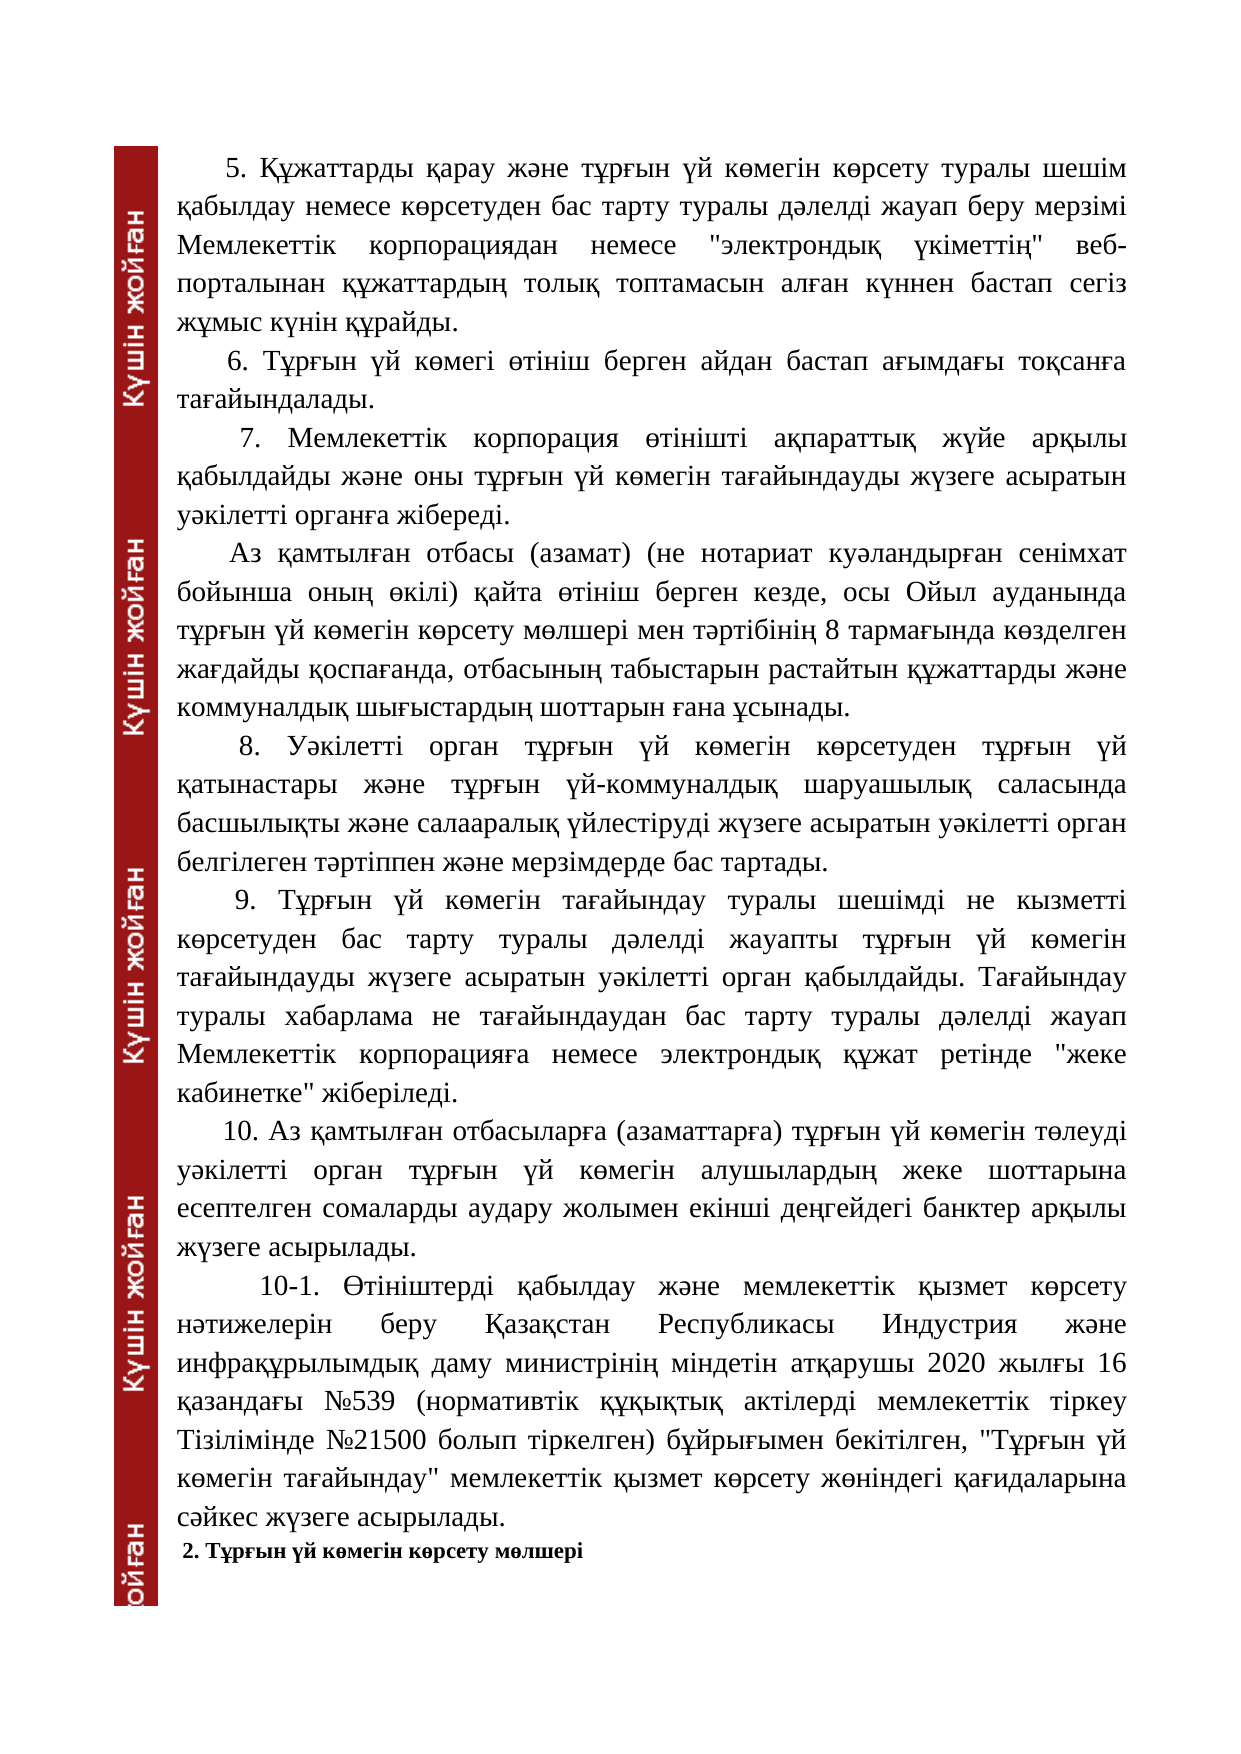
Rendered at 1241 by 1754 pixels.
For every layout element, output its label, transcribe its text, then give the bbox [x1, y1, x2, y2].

text 10-1. Өтініштерді қабылдау және мемлекеттік қызмет көрсету нәтижелерін беру Қазақстан Республикасы Индустрия және инфрақұрылымдық даму министрінің міндетін атқарушы 2020 жылғы 16 қазандағы №539 (нормативтік құқықтық актілерді мемлекеттік тіркеу Тізілімінде №21500 болып тіркелген) бұйрығымен бекітілген, "Тұрғын үй көмегін тағайындау" мемлекеттік қызмет көрсету жөніндегі қағидаларына сәйкес жүзеге асырылады. [112, 1268, 1128, 1532]
picture [114, 1263, 158, 1268]
picture [114, 1108, 158, 1113]
text 6. Тұрғын үй көмегі өтініш берген айдан бастап ағымдағы тоқсанға тағайындалады. [112, 343, 1128, 415]
text 5. Құжаттарды қарау және тұрғын үй көмегін көрсету туралы шешім қабылдау немесе көрсетуден бас тарту туралы дәлелді жауап беру мерзімі Мемлекеттік корпорациядан немесе "электрондық үкіметтің" веб-порталынан құжаттардың толық топтамасын алған күннен бастап сегіз жұмыс күнін құрайды. [112, 150, 1128, 338]
text 2. Тұрғын үй көмегiн көрсету мөлшерi [112, 1537, 1128, 1564]
text Аз қамтылған отбасы (азамат) (не нотариат куәландырған сенімхат бойынша оның өкілі) қайта өтініш берген кезде, осы Ойыл ауданында тұрғын үй көмегін көрсету мөлшері мен тәртібінің 8 тармағында көзделген жағдайды қоспағанда, отбасының табыстарын растайтын құжаттарды және коммуналдық шығыстардың шоттарын ғана ұсынады. [112, 535, 1128, 723]
text 7. Мемлекеттік корпорация өтінішті ақпараттық жүйе арқылы қабылдайды және оны тұрғын үй көмегін тағайындауды жүзеге асыратын уәкілетті органға жібереді. [112, 420, 1128, 530]
picture [114, 723, 158, 728]
picture [114, 338, 158, 343]
text 10. Аз қамтылған отбасыларға (азаматтарға) тұрғын үй көмегін төлеуді уәкілетті орган тұрғын үй көмегін алушылардың жеке шоттарына есептелген сомаларды аудару жолымен екінші деңгейдегі банктер арқылы жүзеге асырылады. [112, 1113, 1128, 1263]
text 8. Уәкілетті орган тұрғын үй көмегін көрсетуден тұрғын үй қатынастары және тұрғын үй-коммуналдық шаруашылық саласында басшылықты және салааралық үйлестіруді жүзеге асыратын уәкілетті орган белгілеген тәртіппен және мерзімдерде бас тартады. [112, 728, 1128, 877]
picture [114, 530, 158, 535]
picture [114, 1532, 158, 1537]
picture [114, 415, 158, 420]
picture [114, 146, 158, 150]
text 9. Тұрғын үй көмегін тағайындау туралы шешімді не кызметті көрсетуден бас тарту туралы дәлелді жауапты тұрғын үй көмегін тағайындауды жүзеге асыратын уәкілетті орган қабылдайды. Тағайындау туралы хабарлама не тағайындаудан бас тарту туралы дәлелді жауап Мемлекеттік корпорацияға немесе электрондық құжат ретінде "жеке кабинетке" жіберіледі. [112, 882, 1128, 1108]
picture [114, 877, 158, 882]
picture [114, 1564, 158, 1606]
